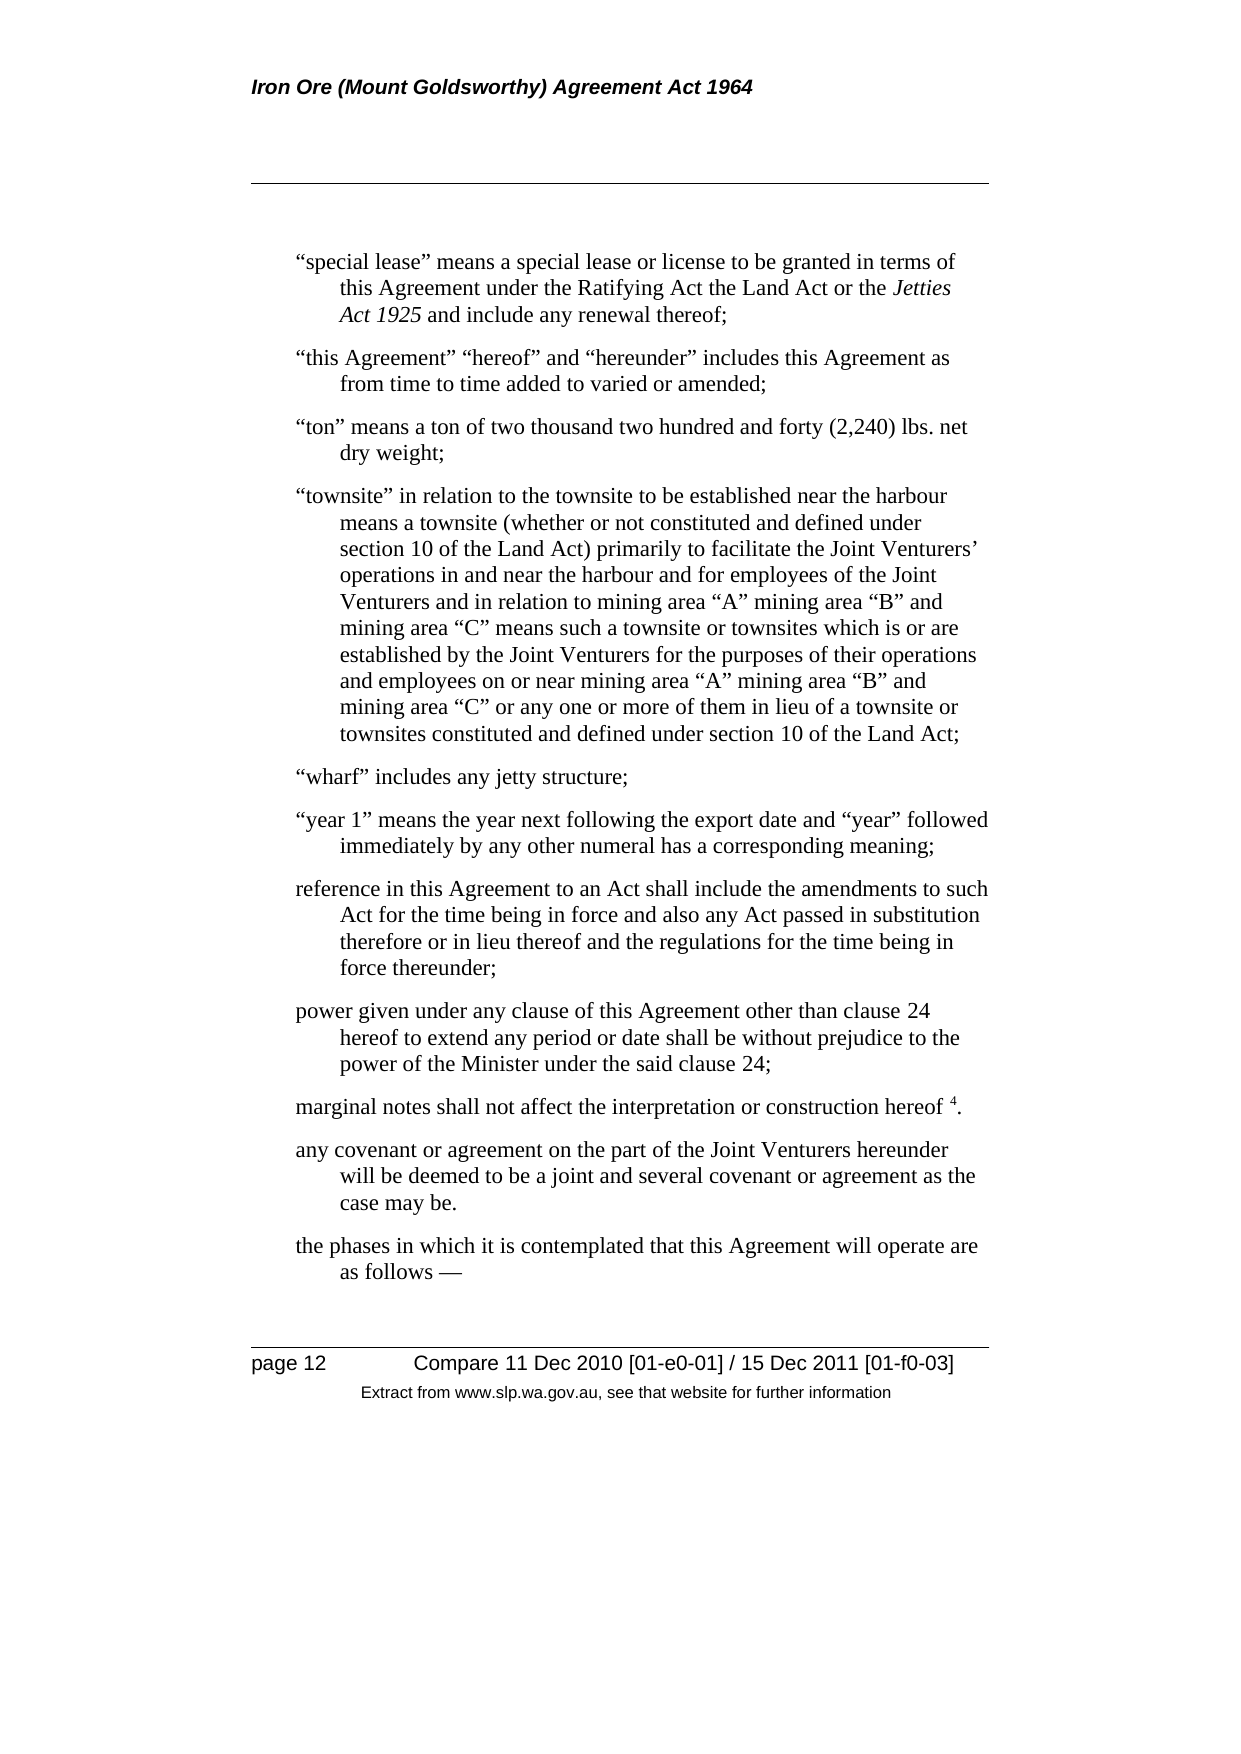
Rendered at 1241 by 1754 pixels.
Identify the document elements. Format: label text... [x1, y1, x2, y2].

text “year 1” means the year next following the export date and “year” followed immediately by any other numeral has a corresponding meaning; [251, 806, 989, 858]
text reference in this Agreement to an Act shall include the amendments to such Act for the time being in force and also any Act passed in substitution therefore or in lieu thereof and the regulations for the time being in force thereunder; [251, 875, 989, 981]
text power given under any clause of this Agreement other than clause 24 hereof to extend any period or date shall be without prejudice to the power of the Minister under the said clause 24; [251, 997, 989, 1076]
text “this Agreement” “hereof” and “hereunder” includes this Agreement as from time to time added to varied or amended; [251, 344, 989, 396]
text marginal notes shall not affect the interpretation or construction hereof 4. [251, 1093, 989, 1119]
text the phases in which it is contemplated that this Agreement will operate are as follows — [251, 1232, 989, 1284]
text any covenant or agreement on the part of the Joint Venturers hereunder will be deemed to be a joint and several covenant or agreement as the case may be. [251, 1136, 989, 1215]
text “special lease” means a special lease or license to be granted in terms of this Agreement under the Ratifying Act the Land Act or the Jetties Act 1925 and include any renewal thereof; [251, 248, 989, 327]
text “townsite” in relation to the townsite to be established near the harbour means a townsite (whether or not constituted and defined under section 10 of the Land Act) primarily to facilitate the Joint Venturers’ operations in and near the harbour and for employees of the Joint Venturers and in relation to mining area “A” mining area “B” and mining area “C” means such a townsite or townsites which is or are established by the Joint Venturers for the purposes of their operations and employees on or near mining area “A” mining area “B” and mining area “C” or any one or more of them in lieu of a townsite or townsites constituted and defined under section 10 of the Land Act; [251, 482, 989, 746]
text “wharf” includes any jetty structure; [251, 763, 989, 789]
text “ton” means a ton of two thousand two hundred and forty (2,240) lbs. net dry weight; [251, 413, 989, 466]
